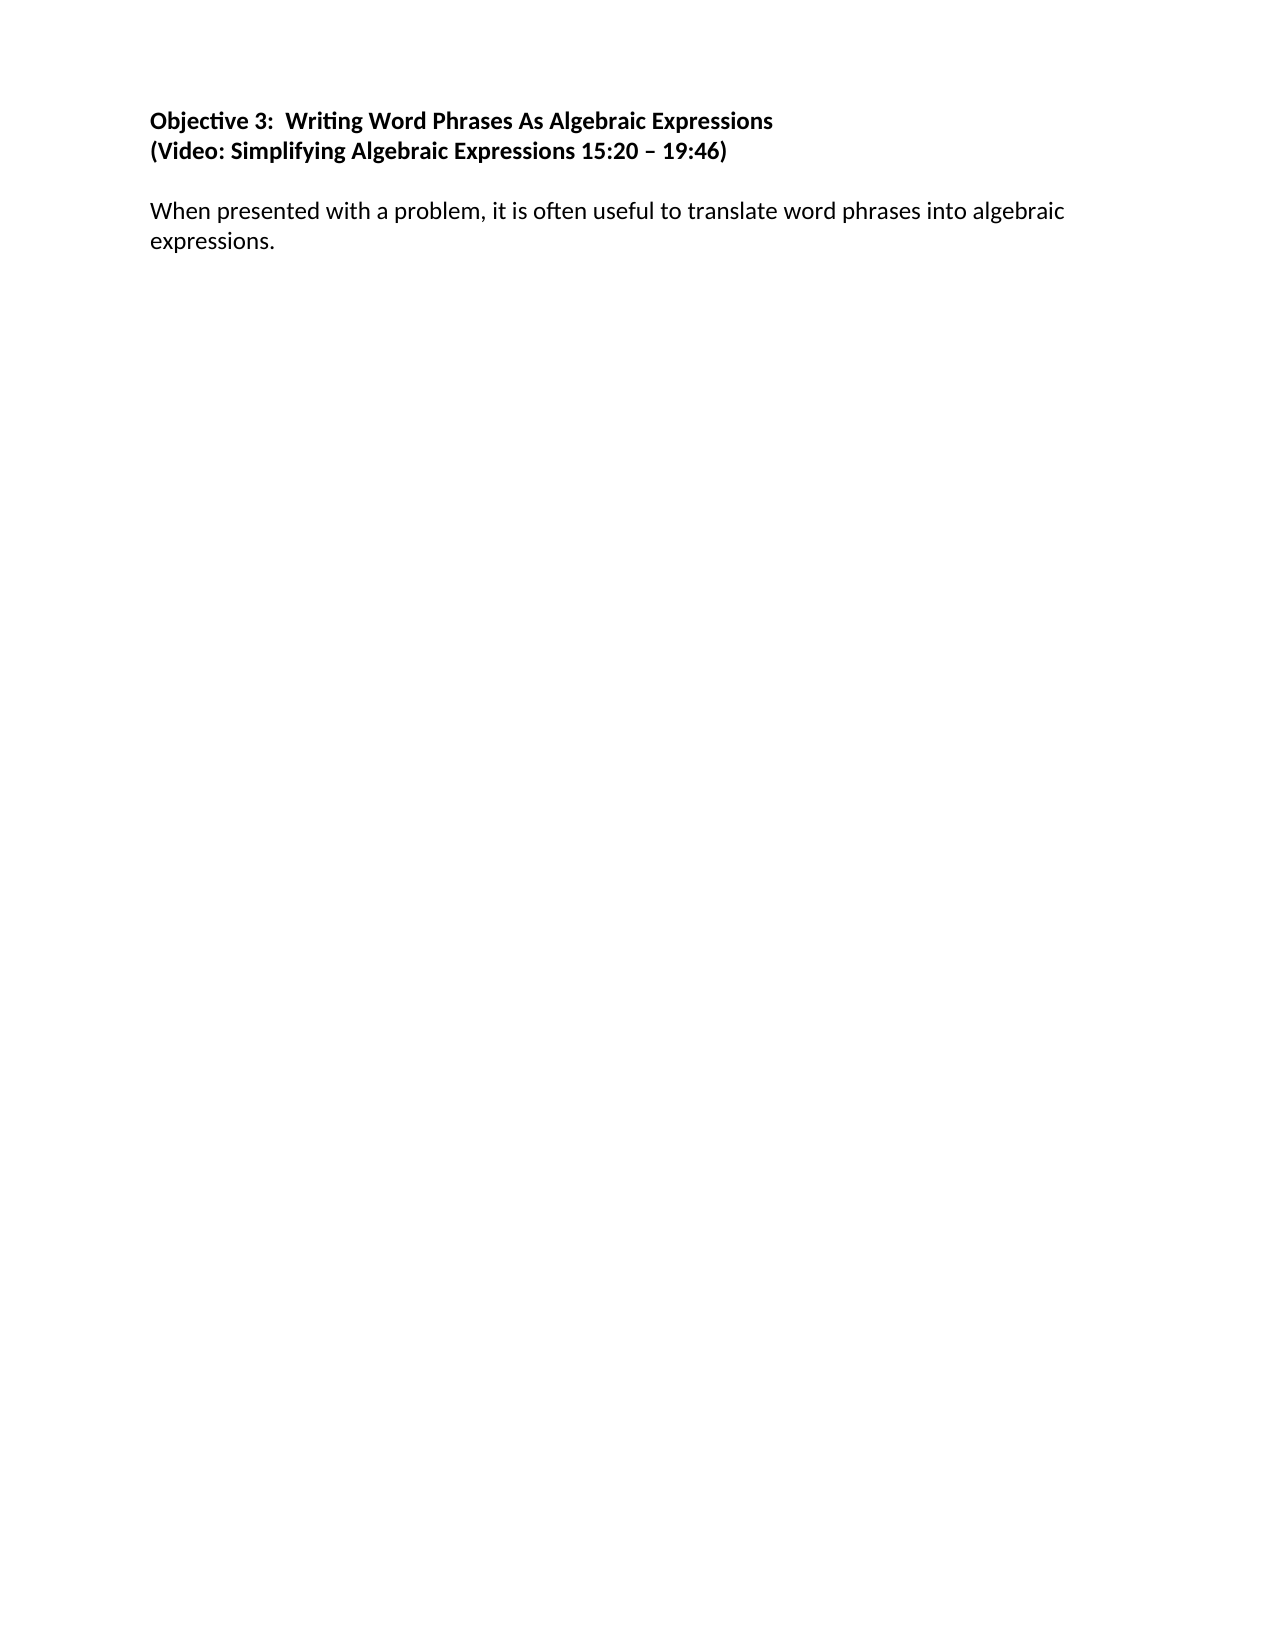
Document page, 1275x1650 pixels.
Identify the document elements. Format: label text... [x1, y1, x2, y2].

text When presented with a problem, it is often useful to translate word phrases into algebraic expressions. [150, 195, 1170, 256]
subtitle (Video: Simplifying Algebraic Expressions 15:20 – 19:46) [150, 136, 1170, 166]
subtitle Objective 3: Writing Word Phrases As Algebraic Expressions [150, 105, 1170, 136]
